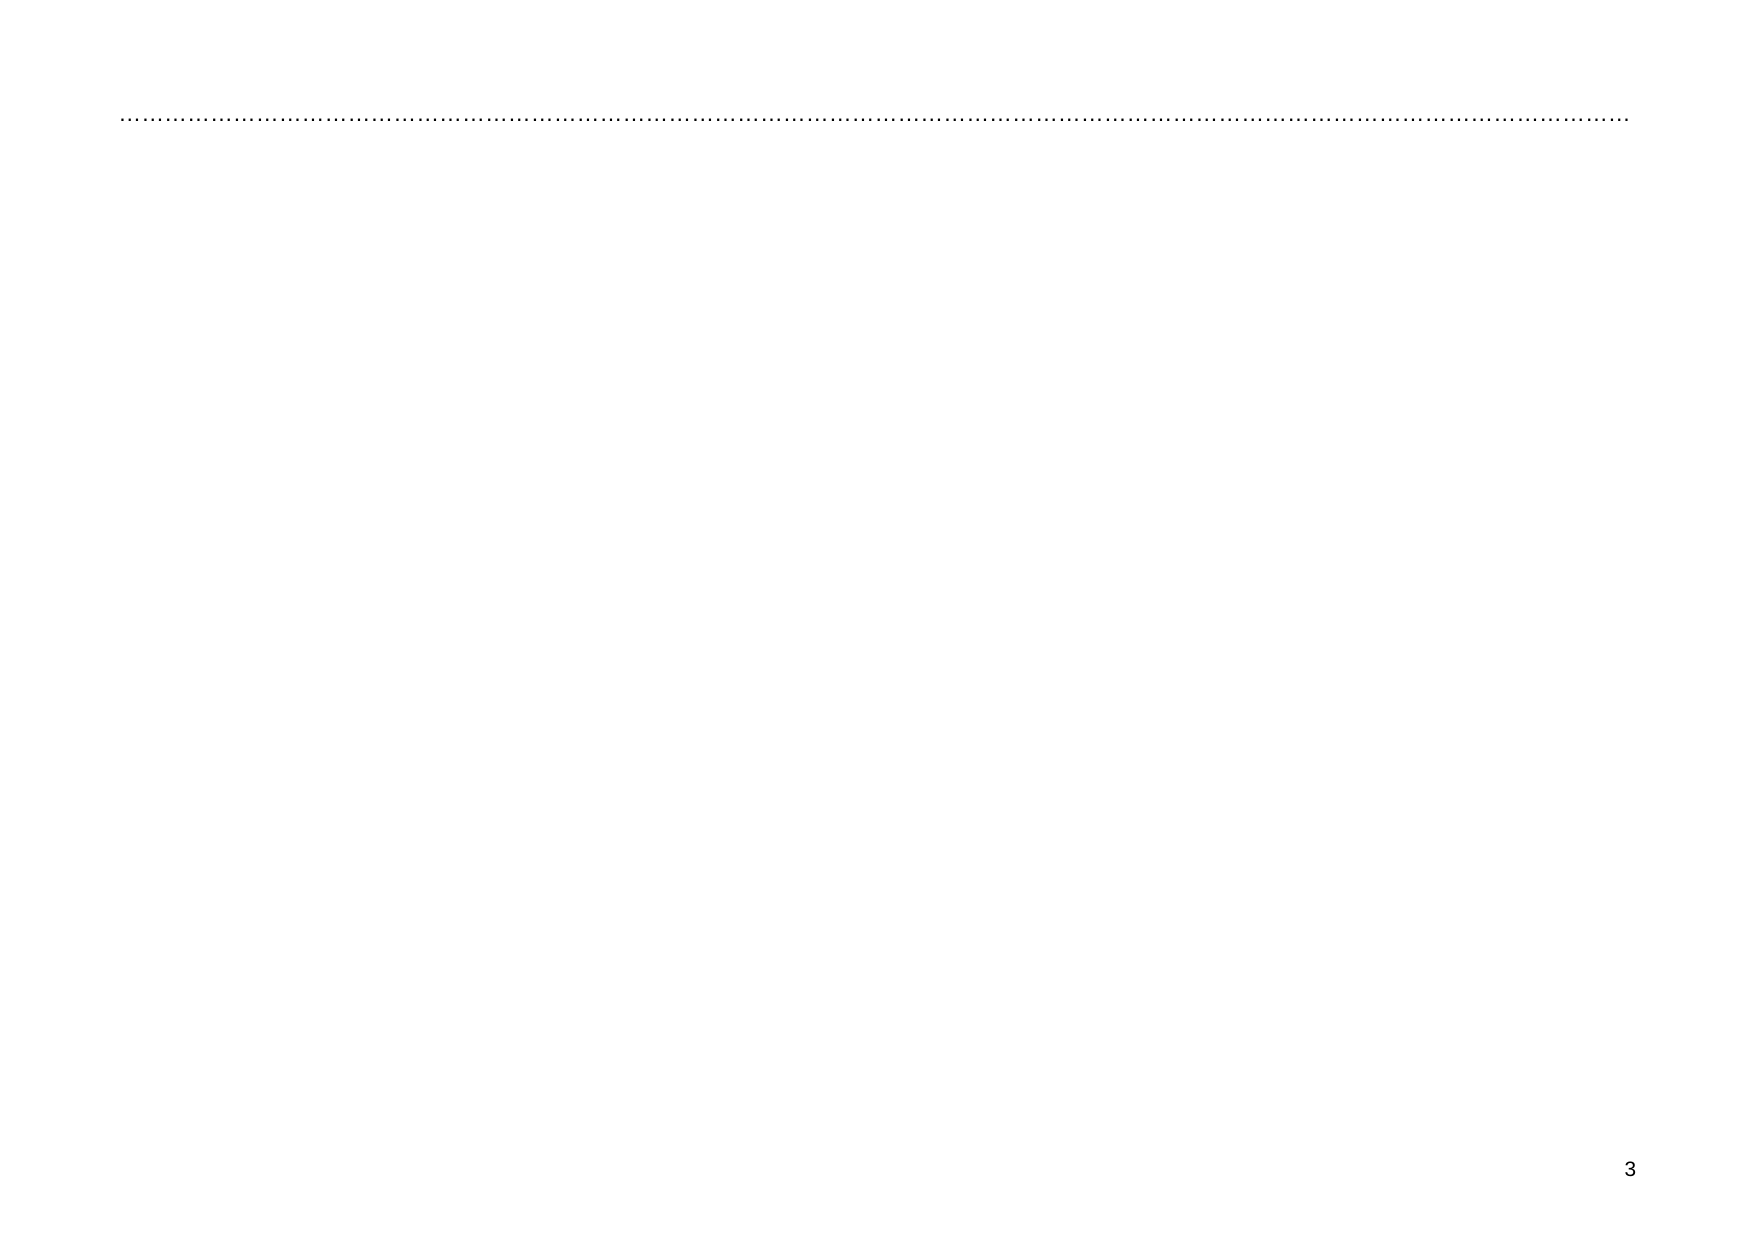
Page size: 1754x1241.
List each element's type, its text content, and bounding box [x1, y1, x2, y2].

text ……………………………………………………………………………………………………………………………………………………………………………… [118, 100, 1636, 127]
